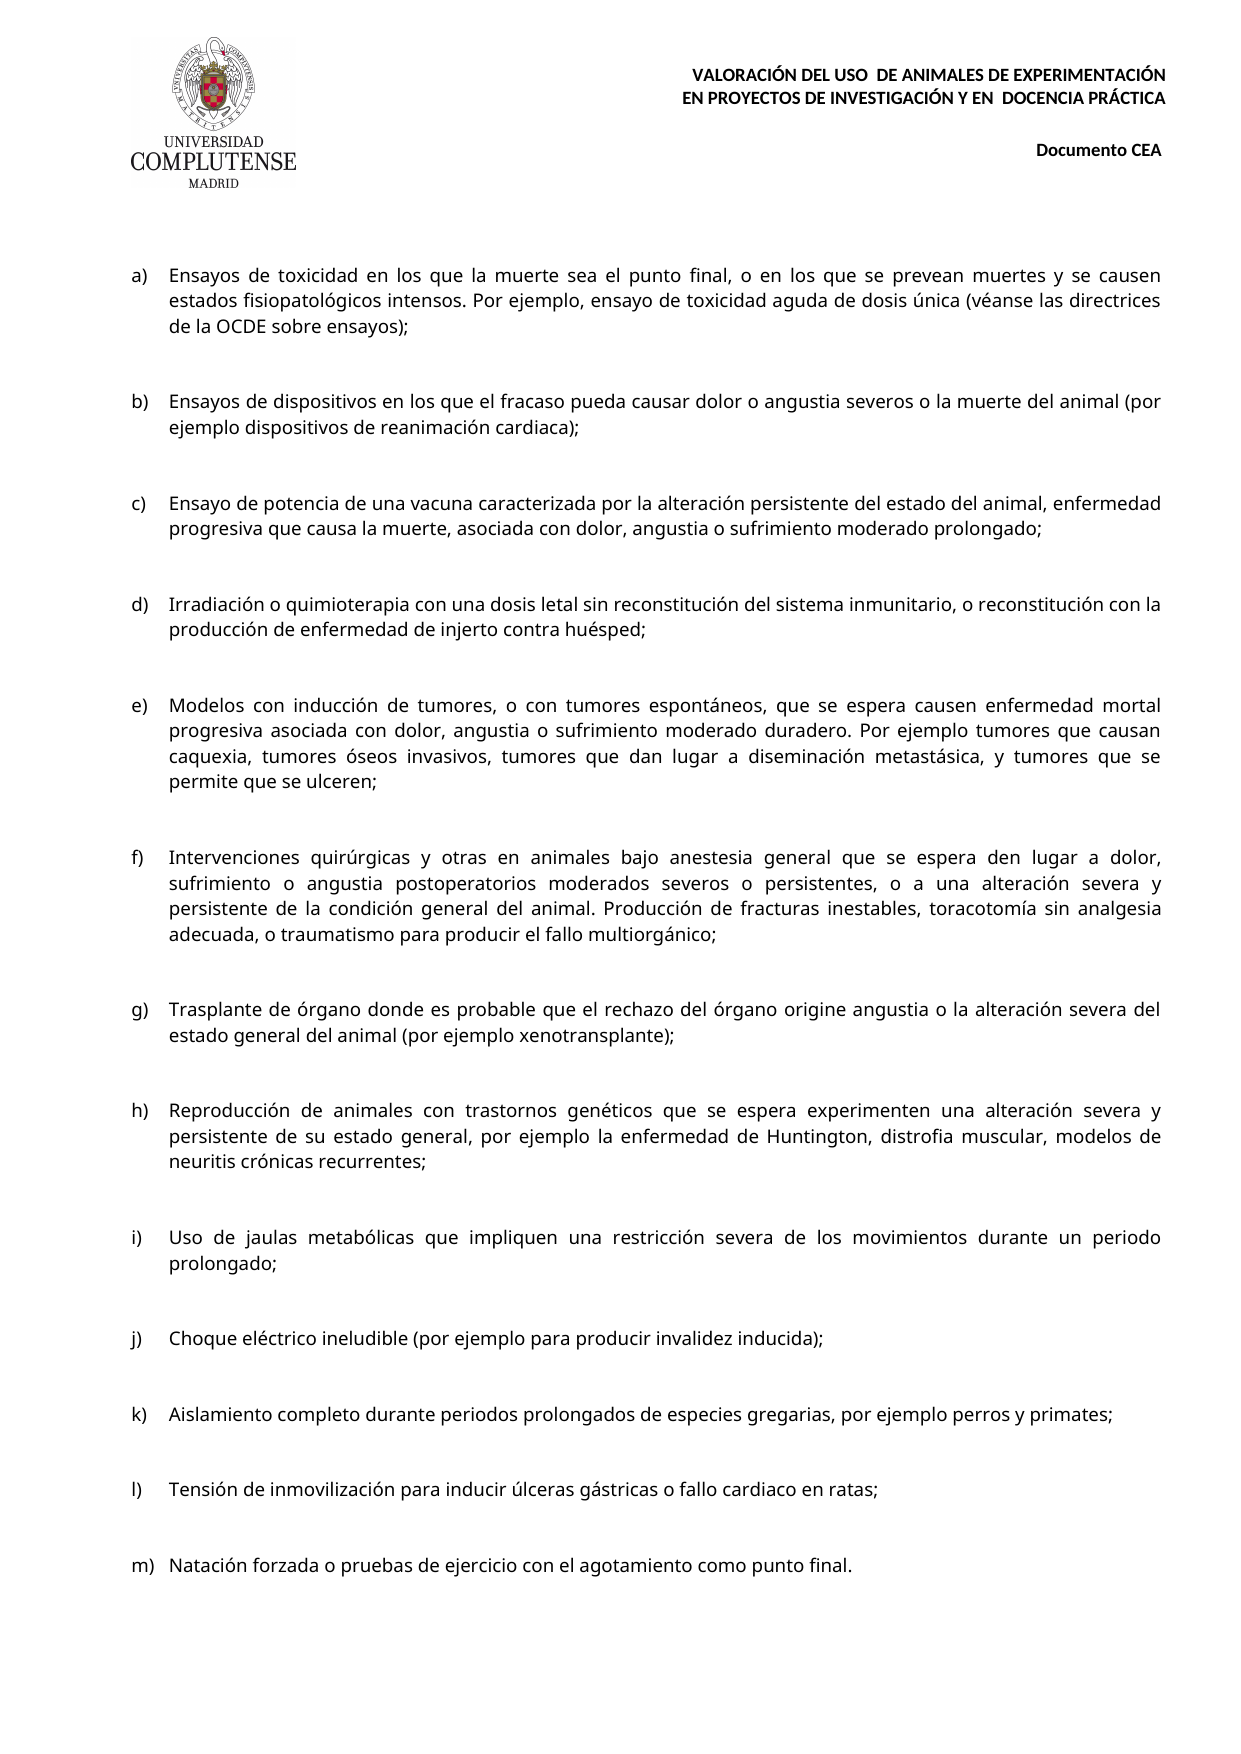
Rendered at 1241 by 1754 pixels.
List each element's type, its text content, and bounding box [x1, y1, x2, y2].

list Natación forzada o pruebas de ejercicio con el agotamiento como punto final. [131, 1552, 1162, 1578]
list Ensayos de dispositivos en los que el fracaso pueda causar dolor o angustia severos o la muerte del animal (por ejemplo dispositivos de reanimación cardiaca); [131, 389, 1162, 440]
list Intervenciones quirúrgicas y otras en animales bajo anestesia general que se espera den lugar a dolor, sufrimiento o angustia postoperatorios moderados severos o persistentes, o a una alteración severa y persistente de la condición general del animal. Producción de fracturas inestables, toracotomía sin analgesia adecuada, o traumatismo para producir el fallo multiorgánico; [131, 844, 1162, 946]
list Uso de jaulas metabólicas que impliquen una restricción severa de los movimientos durante un periodo prolongado; [131, 1224, 1162, 1275]
list Aislamiento completo durante periodos prolongados de especies gregarias, por ejemplo perros y primates; [131, 1401, 1162, 1427]
list Ensayo de potencia de una vacuna caracterizada por la alteración persistente del estado del animal, enfermedad progresiva que causa la muerte, asociada con dolor, angustia o sufrimiento moderado prolongado; [131, 490, 1162, 541]
list Ensayos de toxicidad en los que la muerte sea el punto final, o en los que se prevean muertes y se causen estados fisiopatológicos intensos. Por ejemplo, ensayo de toxicidad aguda de dosis única (véanse las directrices de sobre ensayos); [131, 262, 1162, 339]
list Reproducción de animales con trastornos genéticos que se espera experimenten una alteración severa y persistente de su estado general, por ejemplo la enfermedad de Huntington, distrofia muscular, modelos de neuritis crónicas recurrentes; [131, 1098, 1162, 1174]
list Choque eléctrico ineludible (por ejemplo para producir invalidez inducida); [131, 1326, 1162, 1351]
list Modelos con inducción de tumores, o con tumores espontáneos, que se espera causen enfermedad mortal progresiva asociada con dolor, angustia o sufrimiento moderado duradero. Por ejemplo tumores que causan caquexia, tumores óseos invasivos, tumores que dan lugar a diseminación metastásica, y tumores que se permite que se ulceren; [131, 692, 1162, 794]
list Tensión de inmovilización para inducir úlceras gástricas o fallo cardiaco en ratas; [131, 1477, 1162, 1502]
picture [131, 37, 296, 188]
list Irradiación o quimioterapia con una dosis letal sin reconstitución del sistema inmunitario, o reconstitución con la producción de enfermedad de injerto contra huésped; [131, 591, 1162, 642]
list Trasplante de órgano donde es probable que el rechazo del órgano origine angustia o la alteración severa del estado general del animal (por ejemplo xenotransplante); [131, 997, 1162, 1048]
